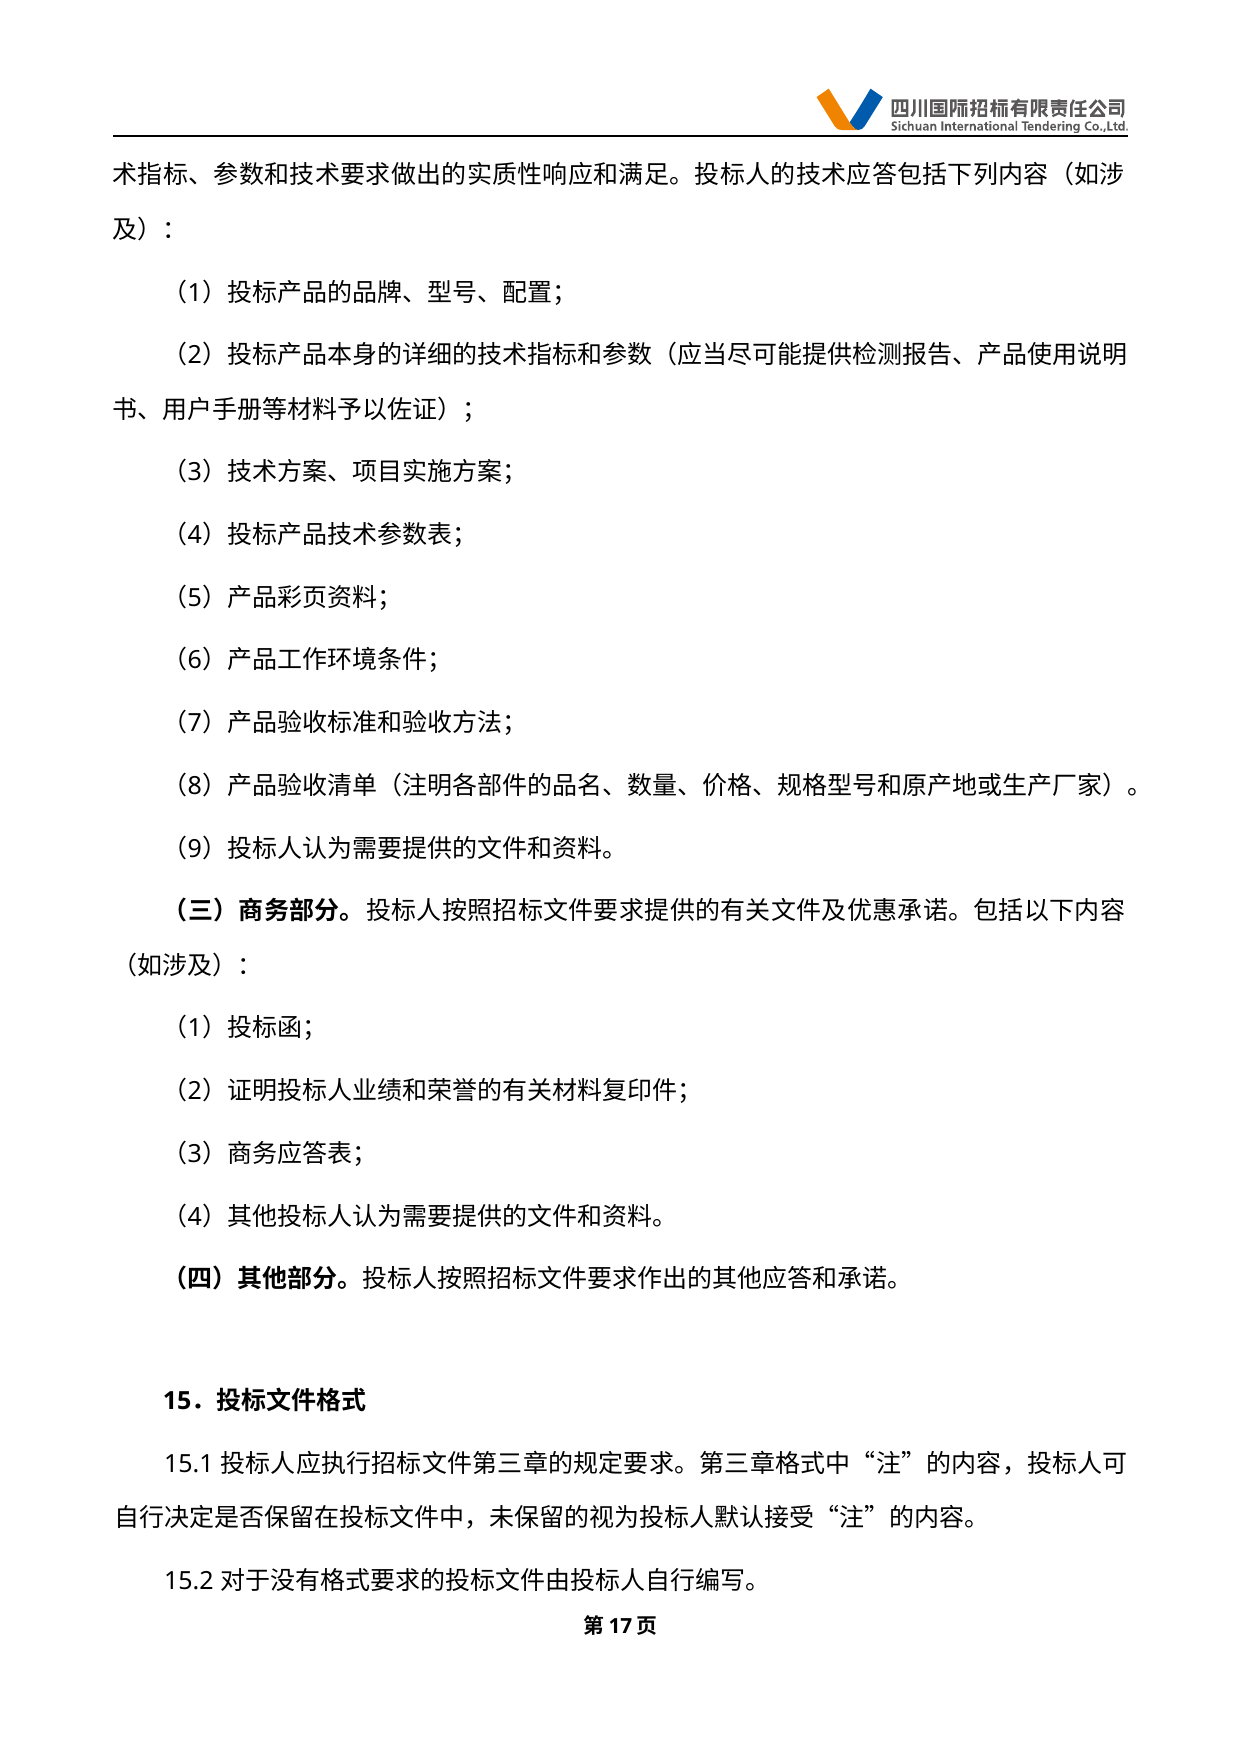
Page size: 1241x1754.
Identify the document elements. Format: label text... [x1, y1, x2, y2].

text （6）产品工作环境条件； [112, 640, 1128, 676]
text 15.2 对于没有格式要求的投标文件由投标人自行编写。 [114, 1561, 1128, 1597]
text （四）其他部分。投标人按照招标文件要求作出的其他应答和承诺。 [112, 1259, 1128, 1295]
text （5）产品彩页资料； [112, 577, 1128, 613]
subtitle 15．投标文件格式 [112, 1381, 1128, 1417]
text （9）投标人认为需要提供的文件和资料。 [112, 828, 1128, 864]
text （1）投标函； [112, 1008, 1128, 1044]
text （三）商务部分。投标人按照招标文件要求提供的有关文件及优惠承诺。包括以下内容（如涉及）： [112, 891, 1128, 981]
text （3）技术方案、项目实施方案； [112, 452, 1128, 488]
text （7）产品验收标准和验收方法； [112, 703, 1128, 739]
text （4）投标产品技术参数表； [112, 514, 1128, 551]
text （4）其他投标人认为需要提供的文件和资料。 [112, 1196, 1128, 1232]
text （3）商务应答表； [112, 1133, 1128, 1169]
text （8）产品验收清单（注明各部件的品名、数量、价格、规格型号和原产地或生产厂家）。 [112, 765, 1128, 802]
text （1）投标产品的品牌、型号、配置； [112, 272, 1128, 308]
text （2）投标产品本身的详细的技术指标和参数（应当尽可能提供检测报告、产品使用说明书、用户手册等材料予以佐证）； [112, 335, 1128, 425]
text （2）证明投标人业绩和荣誉的有关材料复印件； [112, 1071, 1128, 1107]
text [112, 155, 1128, 246]
text 15.1 投标人应执行招标文件第三章的规定要求。第三章格式中“注”的内容，投标人可自行决定是否保留在投标文件中，未保留的视为投标人默认接受“注”的内容。 [114, 1443, 1128, 1534]
